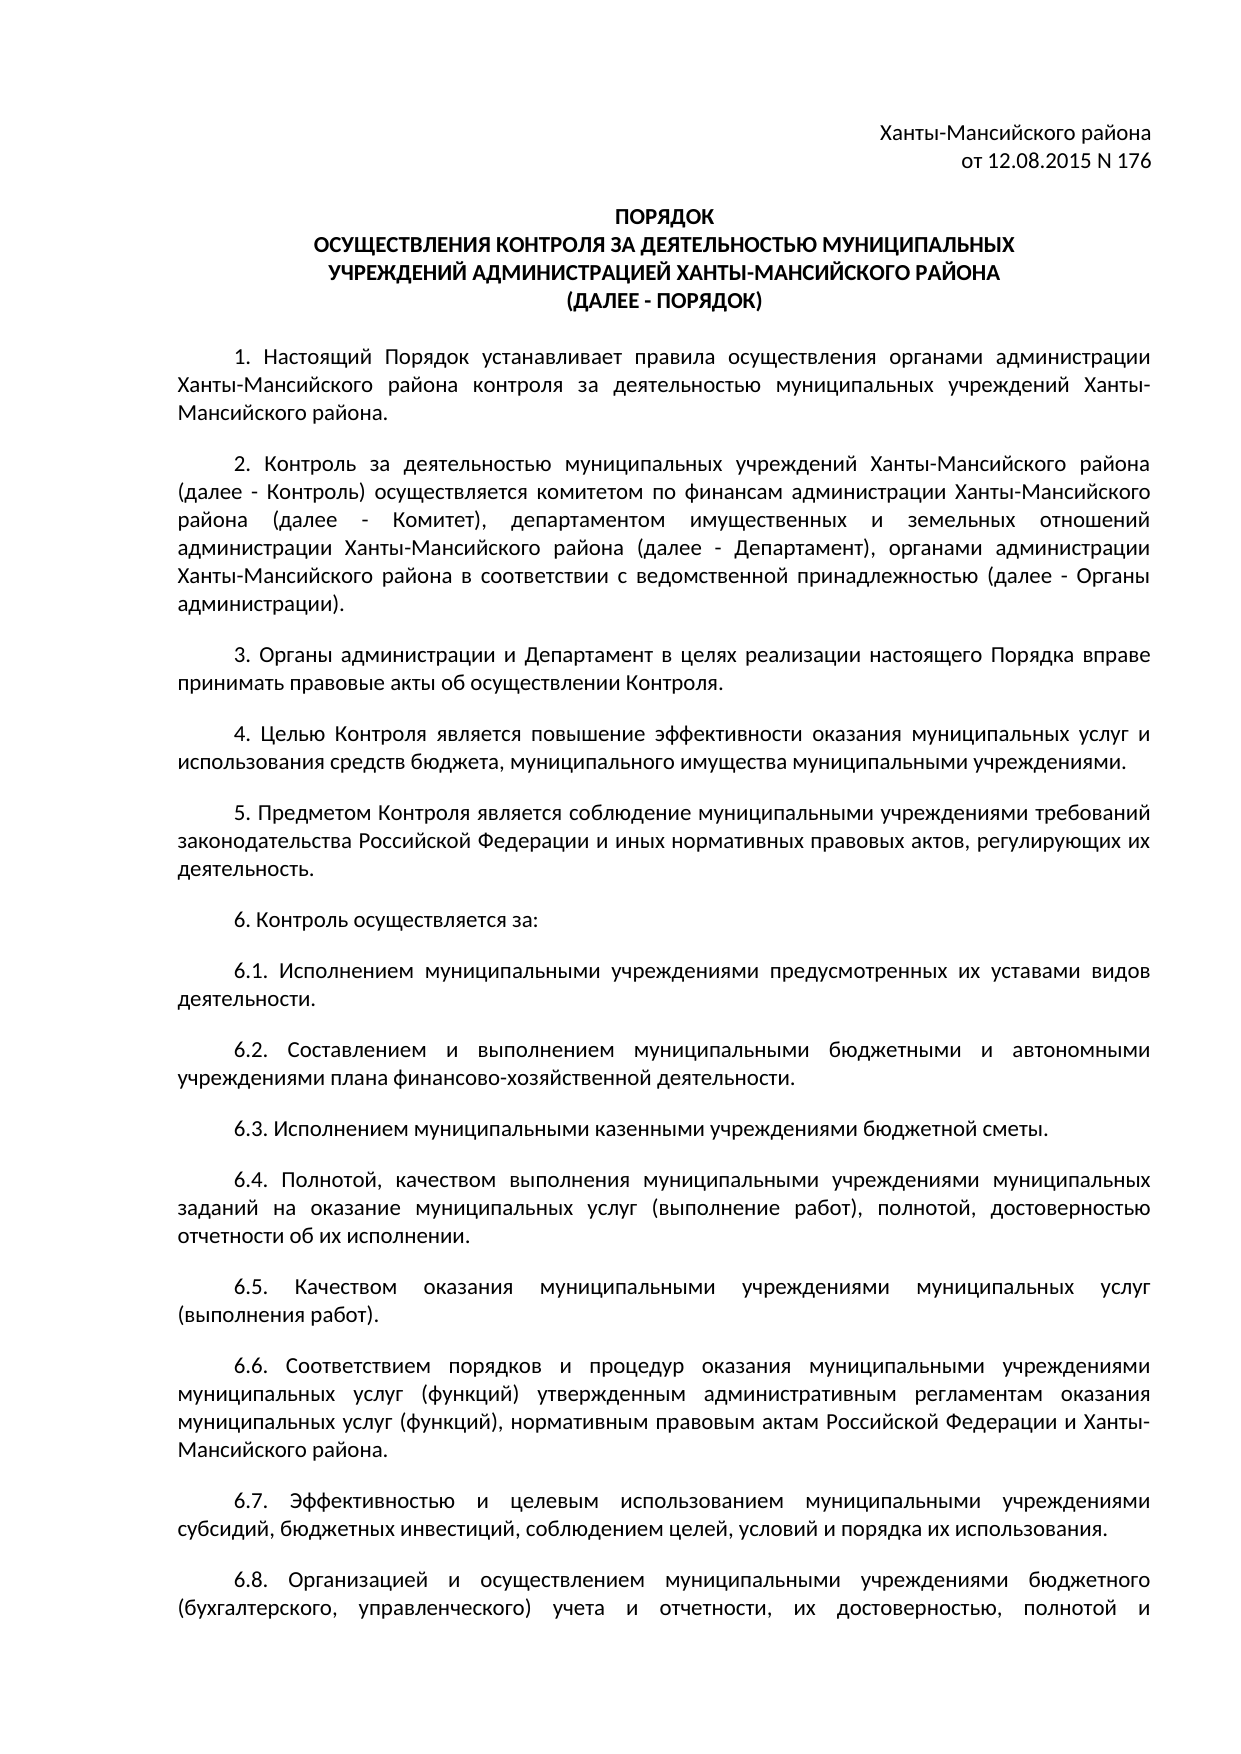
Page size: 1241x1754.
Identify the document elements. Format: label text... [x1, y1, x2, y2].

text Ханты-Мансийского района [177, 118, 1152, 146]
title ПОРЯДОК [177, 202, 1152, 230]
text 6.6. Соответствием порядков и процедур оказания муниципальными учреждениями муниципальных услуг (функций) утвержденным административным регламентам оказания муниципальных услуг (функций), нормативным правовым актам Российской Федерации и Ханты-Мансийского района. [177, 1351, 1152, 1463]
text 6. Контроль осуществляется за: [177, 905, 1152, 933]
text 6.2. Составлением и выполнением муниципальными бюджетными и автономными учреждениями плана финансово-хозяйственной деятельности. [177, 1035, 1152, 1091]
text 5. Предметом Контроля является соблюдение муниципальными учреждениями требований законодательства Российской Федерации и иных нормативных правовых актов, регулирующих их деятельность. [177, 798, 1152, 882]
text 2. Контроль за деятельностью муниципальных учреждений Ханты-Мансийского района (далее - Контроль) осуществляется комитетом по финансам администрации Ханты-Мансийского района (далее - Комитет), департаментом имущественных и земельных отношений администрации Ханты-Мансийского района (далее - Департамент), органами администрации Ханты-Мансийского района в соответствии с ведомственной принадлежностью (далее - Органы администрации). [177, 449, 1152, 617]
text 3. Органы администрации и Департамент в целях реализации настоящего Порядка вправе принимать правовые акты об осуществлении Контроля. [177, 640, 1152, 696]
text 6.5. Качеством оказания муниципальными учреждениями муниципальных услуг (выполнения работ). [177, 1272, 1152, 1328]
text 4. Целью Контроля является повышение эффективности оказания муниципальных услуг и использования средств бюджета, муниципального имущества муниципальными учреждениями. [177, 719, 1152, 775]
text 6.3. Исполнением муниципальными казенными учреждениями бюджетной сметы. [177, 1114, 1152, 1142]
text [177, 1565, 1152, 1621]
text 6.4. Полнотой, качеством выполнения муниципальными учреждениями муниципальных заданий на оказание муниципальных услуг (выполнение работ), полнотой, достоверностью отчетности об их исполнении. [177, 1165, 1152, 1249]
text 1. Настоящий Порядок устанавливает правила осуществления органами администрации Ханты-Мансийского района контроля за деятельностью муниципальных учреждений Ханты-Мансийского района. [177, 342, 1152, 426]
title УЧРЕЖДЕНИЙ АДМИНИСТРАЦИЕЙ ХАНТЫ-МАНСИЙСКОГО РАЙОНА [177, 258, 1152, 286]
text от 12.08.2015 N 176 [177, 146, 1152, 174]
text 6.7. Эффективностью и целевым использованием муниципальными учреждениями субсидий, бюджетных инвестиций, соблюдением целей, условий и порядка их использования. [177, 1486, 1152, 1542]
title ОСУЩЕСТВЛЕНИЯ КОНТРОЛЯ ЗА ДЕЯТЕЛЬНОСТЬЮ МУНИЦИПАЛЬНЫХ [177, 230, 1152, 258]
text 6.1. Исполнением муниципальными учреждениями предусмотренных их уставами видов деятельности. [177, 956, 1152, 1012]
title (ДАЛЕЕ - ПОРЯДОК) [177, 286, 1152, 314]
